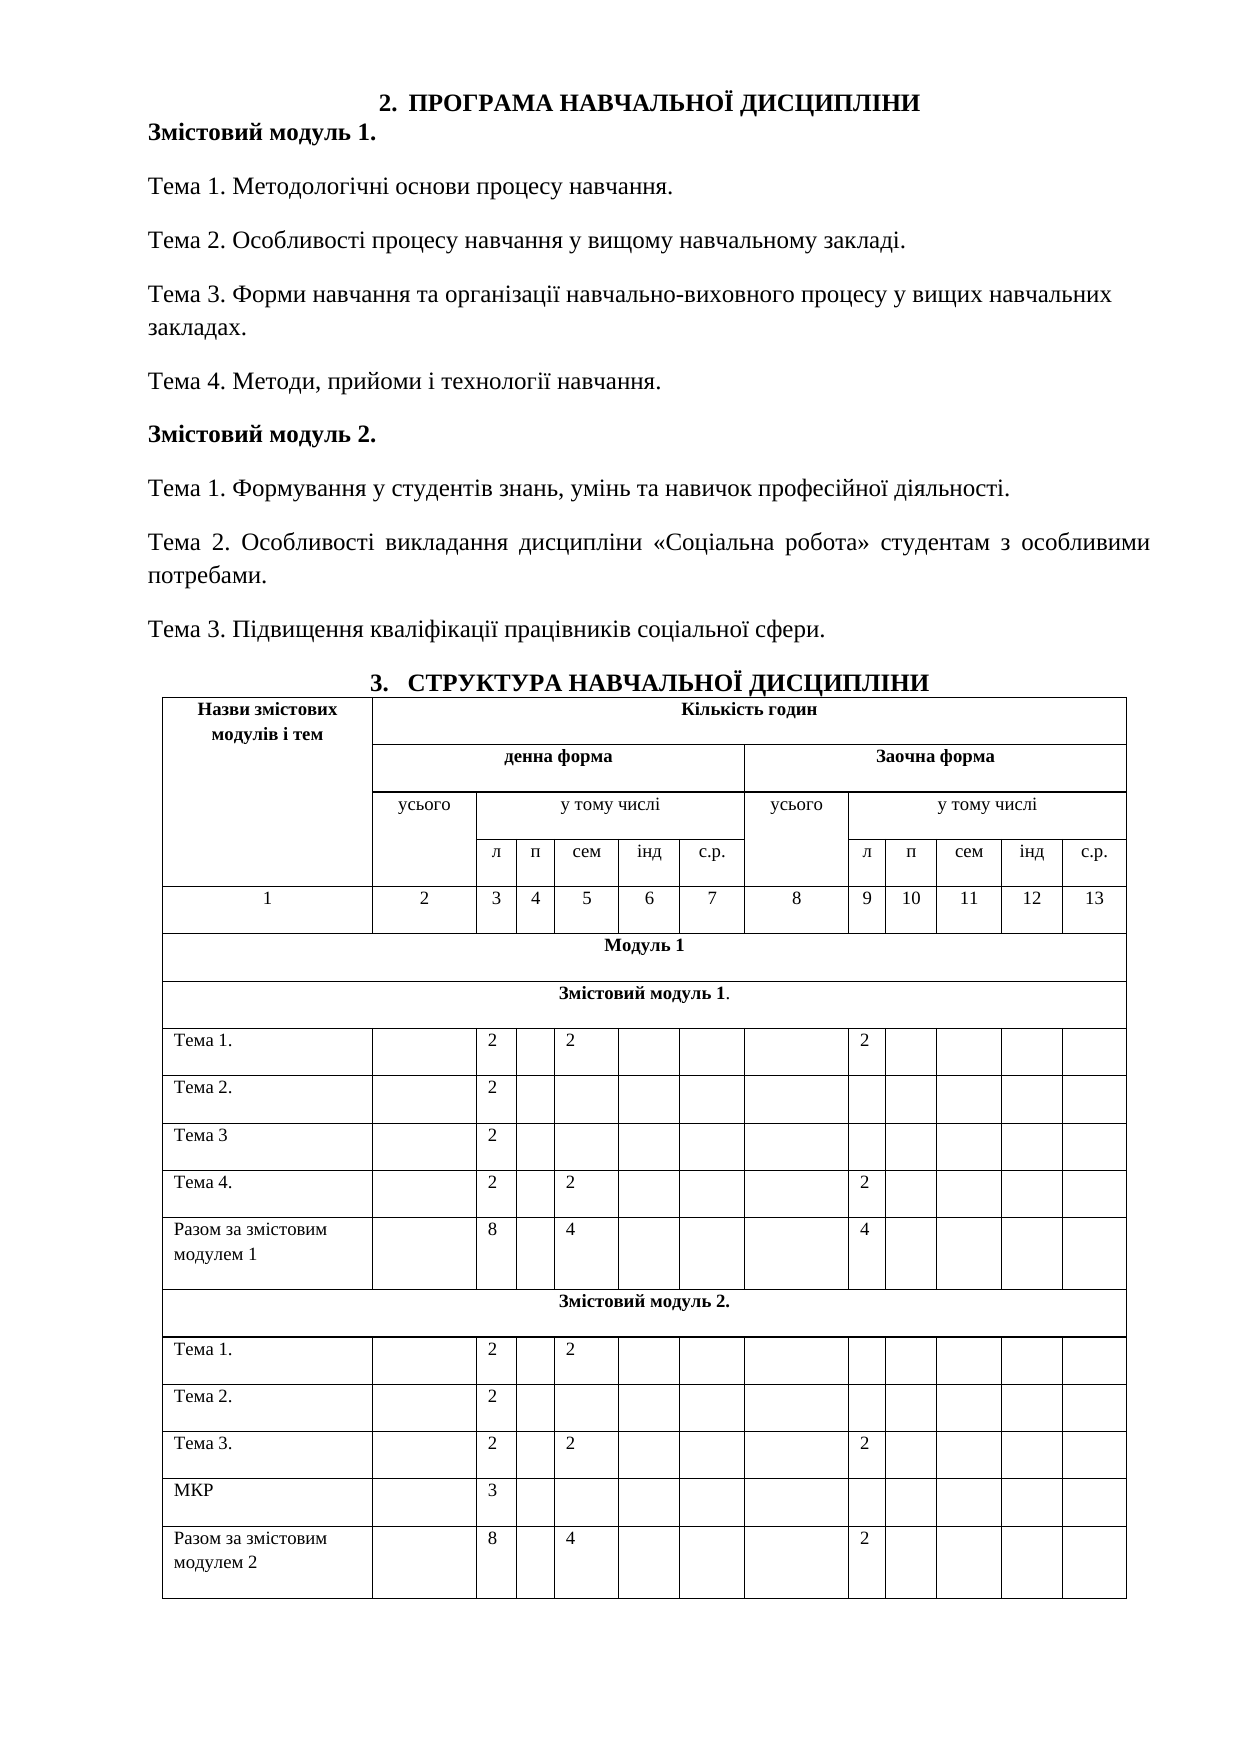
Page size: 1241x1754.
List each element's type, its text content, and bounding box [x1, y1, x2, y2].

table_cell сем [937, 840, 1001, 886]
table_cell [1063, 1527, 1126, 1598]
table_cell Тема 3. [163, 1432, 372, 1478]
table_cell [937, 1385, 1001, 1431]
table_cell [1002, 1432, 1062, 1478]
table_cell [373, 1527, 476, 1598]
table_cell [619, 1076, 679, 1122]
table_cell [619, 1218, 679, 1289]
table_cell Тема 4. [163, 1171, 372, 1217]
table_cell 2 [373, 887, 476, 933]
text Змістовий модуль 2. [148, 419, 1152, 448]
table_cell [937, 1124, 1001, 1170]
table_cell [1002, 1527, 1062, 1598]
table_cell сем [555, 840, 618, 886]
table_cell [745, 1076, 848, 1122]
table_cell 11 [937, 887, 1001, 933]
list ПРОГРАМА НАВЧАЛЬНОЇ ДИСЦИПЛІНИ [148, 88, 1152, 117]
table_cell 4 [517, 887, 554, 933]
table_cell 3 [477, 887, 516, 933]
table_cell 13 [1063, 887, 1126, 933]
table_cell 4 [555, 1218, 618, 1289]
table_cell л [849, 840, 885, 886]
table_cell 12 [1002, 887, 1062, 933]
table_cell Тема 2. [163, 1076, 372, 1122]
table_cell Тема 2. [163, 1385, 372, 1431]
text Тема 3. Підвищення кваліфікації працівників соціальної сфери. [148, 614, 1152, 643]
table_cell [1063, 1076, 1126, 1122]
table_cell [373, 1171, 476, 1217]
table_cell [373, 1432, 476, 1478]
text Тема 1. Формування у студентів знань, умінь та навичок професійної діяльності. [148, 473, 1152, 502]
table_cell 2 [477, 1385, 516, 1431]
table_cell Тема 3 [163, 1124, 372, 1170]
table_cell [680, 1076, 744, 1122]
table_cell [886, 1124, 936, 1170]
table_cell 6 [619, 887, 679, 933]
table_cell 2 [477, 1338, 516, 1384]
table_cell [1002, 1479, 1062, 1526]
table_cell [680, 1029, 744, 1075]
table_cell 2 [849, 1527, 885, 1598]
table_cell [517, 1124, 554, 1170]
table_cell [745, 1432, 848, 1478]
table_cell [745, 1171, 848, 1217]
table_cell усього [745, 793, 848, 886]
table_cell [1002, 1124, 1062, 1170]
table_cell [886, 1171, 936, 1217]
table_cell [619, 1432, 679, 1478]
text Тема 2. Особливості викладання дисципліни «Соціальна робота» студентам з особливими потребами. [148, 527, 1152, 589]
table_cell [849, 1385, 885, 1431]
table_cell 2 [477, 1076, 516, 1122]
text Змістовий модуль 1. [148, 117, 1152, 146]
table_cell [849, 1338, 885, 1384]
table_cell [849, 1479, 885, 1526]
table_cell [680, 1124, 744, 1170]
table_cell [680, 1218, 744, 1289]
table_cell 2 [849, 1432, 885, 1478]
table_cell л [477, 840, 516, 886]
table_cell [680, 1527, 744, 1598]
table_cell [517, 1076, 554, 1122]
table_cell п [886, 840, 936, 886]
table_cell Змістовий модуль 2. [163, 1290, 1126, 1336]
table_cell [745, 1385, 848, 1431]
table_cell [619, 1124, 679, 1170]
table_cell [745, 1527, 848, 1598]
table_cell 7 [680, 887, 744, 933]
table_cell [1002, 1338, 1062, 1384]
table_cell с.р. [680, 840, 744, 886]
text Тема 1. Методологічні основи процесу навчання. [148, 171, 1152, 200]
table_cell [517, 1338, 554, 1384]
table_cell 2 [477, 1171, 516, 1217]
table_cell [1063, 1385, 1126, 1431]
table_cell [680, 1479, 744, 1526]
table_cell [1063, 1171, 1126, 1217]
text Тема 4. Методи, прийоми і технології навчання. [148, 366, 1152, 394]
table_cell [937, 1479, 1001, 1526]
table_cell [517, 1527, 554, 1598]
table_cell [619, 1338, 679, 1384]
table_cell [849, 1076, 885, 1122]
table_cell 2 [477, 1029, 516, 1075]
table_cell [555, 1124, 618, 1170]
table_cell [1063, 1479, 1126, 1526]
table_cell 8 [477, 1527, 516, 1598]
table_cell Заочна форма [745, 745, 1126, 791]
table_cell [373, 1338, 476, 1384]
table_cell [886, 1338, 936, 1384]
table_cell [555, 1479, 618, 1526]
text Тема 3. Форми навчання та організації навчально-виховного процесу у вищих навчальних закладах. [148, 279, 1152, 341]
table_cell МКР [163, 1479, 372, 1526]
table_cell 2 [555, 1338, 618, 1384]
table_cell Разом за змістовим модулем 2 [163, 1527, 372, 1598]
table_cell [619, 1527, 679, 1598]
table_cell 2 [555, 1029, 618, 1075]
table_cell [1002, 1029, 1062, 1075]
table_cell [619, 1385, 679, 1431]
table_cell 8 [477, 1218, 516, 1289]
table_cell [373, 1124, 476, 1170]
table_cell Тема 1. [163, 1029, 372, 1075]
table_cell 4 [849, 1218, 885, 1289]
table_cell у тому числі [849, 793, 1126, 839]
table_cell [745, 1029, 848, 1075]
table_cell [745, 1124, 848, 1170]
table_cell [1063, 1029, 1126, 1075]
table_cell Модуль 1 [163, 934, 1126, 981]
table_cell усього [373, 793, 476, 886]
table_cell [1063, 1432, 1126, 1478]
table_cell [1063, 1124, 1126, 1170]
table_cell [517, 1479, 554, 1526]
table_cell 2 [555, 1432, 618, 1478]
table_cell інд [1002, 840, 1062, 886]
text Тема 2. Особливості процесу навчання у вищому навчальному закладі. [148, 225, 1152, 254]
table_cell 4 [555, 1527, 618, 1598]
table_cell п [517, 840, 554, 886]
table_cell денна форма [373, 745, 744, 791]
table_cell [937, 1338, 1001, 1384]
table_cell [937, 1527, 1001, 1598]
table_cell [1063, 1218, 1126, 1289]
table_cell [886, 1479, 936, 1526]
table_cell [373, 1385, 476, 1431]
table_cell [745, 1338, 848, 1384]
table_cell [886, 1432, 936, 1478]
table_cell [937, 1076, 1001, 1122]
table_cell Тема 1. [163, 1338, 372, 1384]
table_cell [373, 1029, 476, 1075]
table_header Кількість годин [373, 698, 1126, 744]
table_cell 10 [886, 887, 936, 933]
table_cell [555, 1076, 618, 1122]
table_header Назви змістових модулів і тем [163, 698, 372, 886]
table_cell Змістовий модуль 1. [163, 982, 1126, 1028]
table_cell [937, 1432, 1001, 1478]
table_cell [1002, 1385, 1062, 1431]
table_cell [680, 1385, 744, 1431]
table_cell [886, 1218, 936, 1289]
table_cell [937, 1171, 1001, 1217]
table_cell [619, 1479, 679, 1526]
table_cell інд [619, 840, 679, 886]
table_cell [1002, 1218, 1062, 1289]
table_cell 2 [477, 1432, 516, 1478]
table_cell [517, 1432, 554, 1478]
table_cell 5 [555, 887, 618, 933]
table_cell 9 [849, 887, 885, 933]
table_cell у тому числі [477, 793, 744, 839]
table_cell [373, 1218, 476, 1289]
table_cell Разом за змістовим модулем 1 [163, 1218, 372, 1289]
table_cell [849, 1124, 885, 1170]
table_cell [886, 1029, 936, 1075]
table_cell [1002, 1076, 1062, 1122]
table_cell [619, 1029, 679, 1075]
table_cell [937, 1029, 1001, 1075]
table_cell [680, 1171, 744, 1217]
table_cell [886, 1076, 936, 1122]
table_cell с.р. [1063, 840, 1126, 886]
table_cell 8 [745, 887, 848, 933]
table_cell [886, 1385, 936, 1431]
table_cell 2 [849, 1171, 885, 1217]
table_cell [886, 1527, 936, 1598]
table_cell [745, 1218, 848, 1289]
table_cell 2 [849, 1029, 885, 1075]
table_cell [1063, 1338, 1126, 1384]
table_cell [517, 1029, 554, 1075]
table_cell [619, 1171, 679, 1217]
table_cell [517, 1218, 554, 1289]
table_cell 1 [163, 887, 372, 933]
table_cell [373, 1479, 476, 1526]
table_cell [1002, 1171, 1062, 1217]
table_cell 3 [477, 1479, 516, 1526]
table_cell [937, 1218, 1001, 1289]
table_cell 2 [555, 1171, 618, 1217]
table_cell [745, 1479, 848, 1526]
table_cell [555, 1385, 618, 1431]
list СТРУКТУРА НАВЧАЛЬНОЇ ДИСЦИПЛІНИ [148, 668, 1152, 697]
table_cell [373, 1076, 476, 1122]
table_cell [517, 1171, 554, 1217]
table_cell [680, 1338, 744, 1384]
table_cell [680, 1432, 744, 1478]
table_cell [517, 1385, 554, 1431]
table_cell 2 [477, 1124, 516, 1170]
